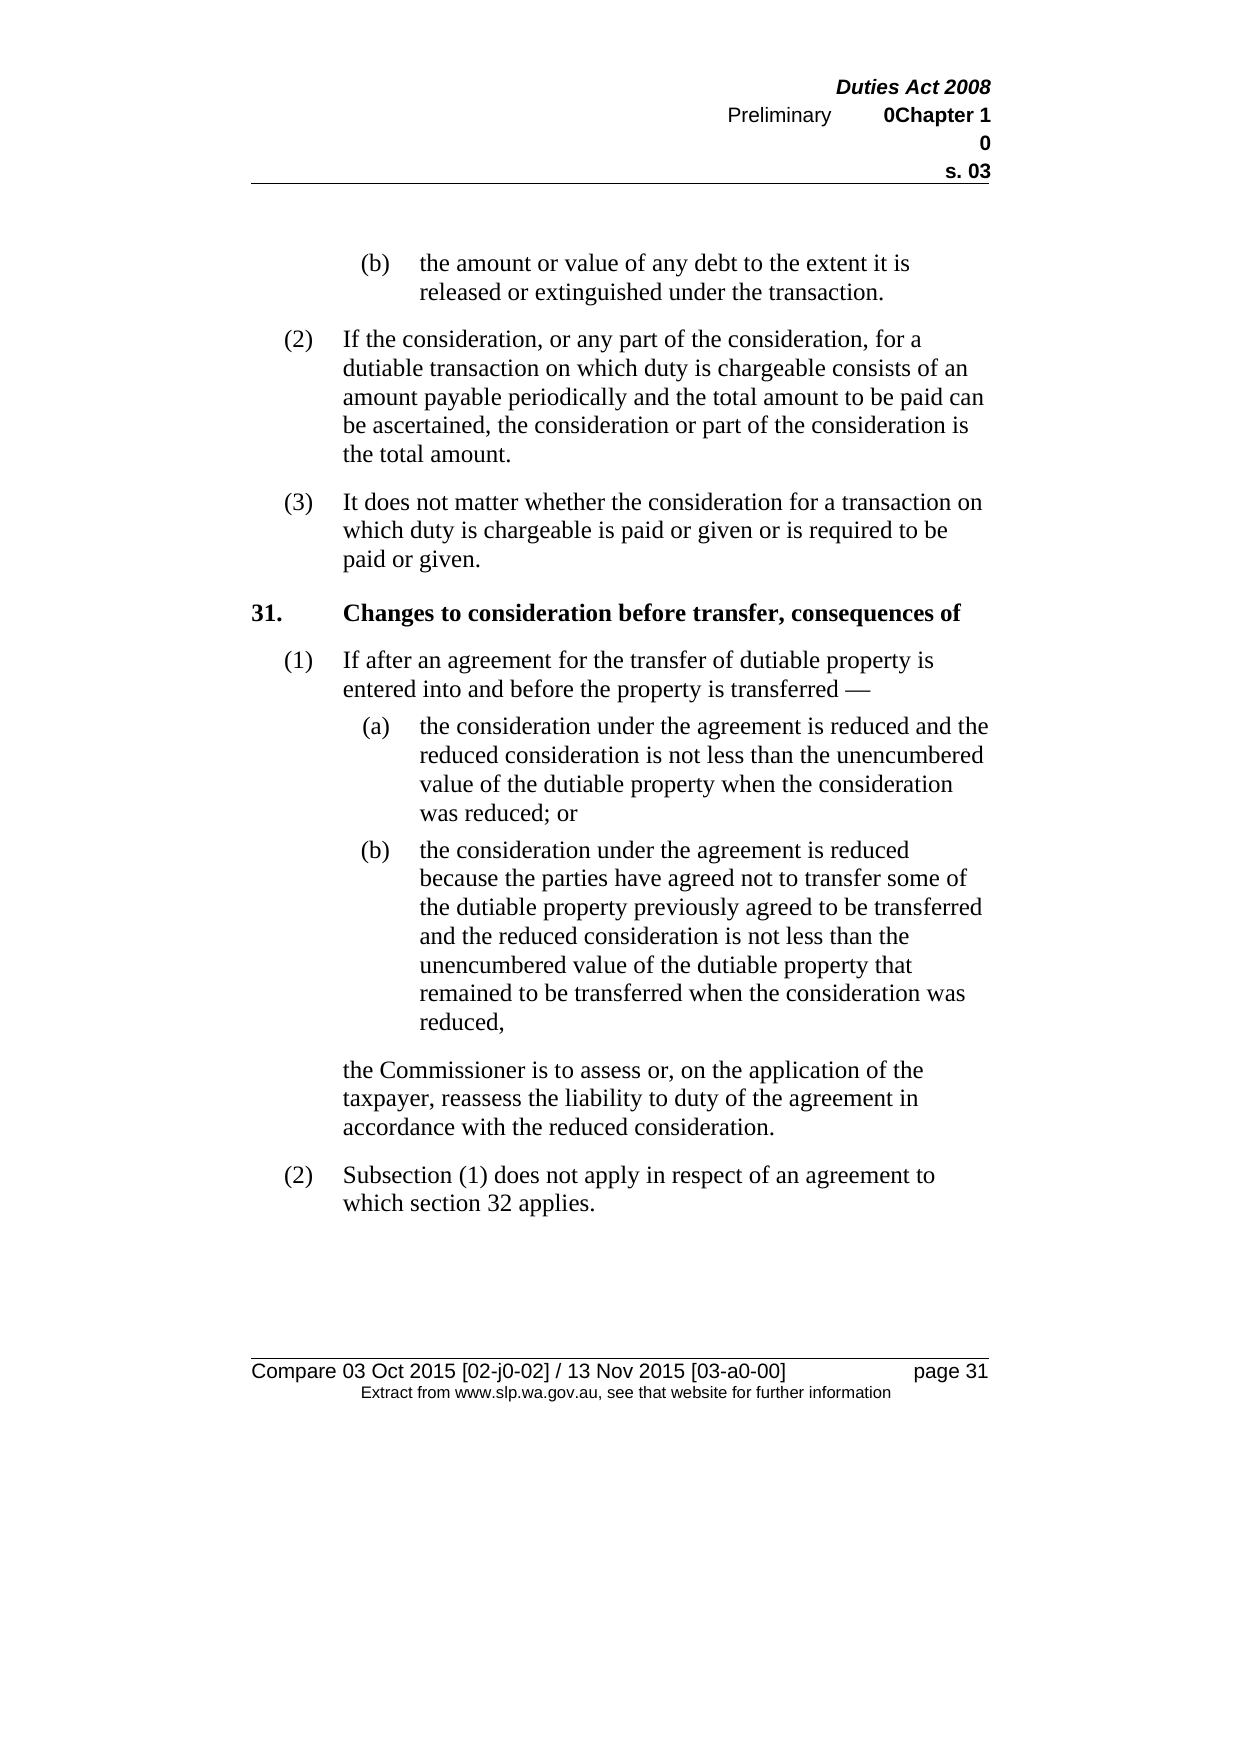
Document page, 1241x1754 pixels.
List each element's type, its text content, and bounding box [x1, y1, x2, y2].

text (b) the consideration under the agreement is reduced because the parties have agreed not to transfer some of the dutiable property previously agreed to be transferred and the reduced consideration is not less than the unencumbered value of the dutiable property that remained to be transferred when the consideration was reduced, [251, 835, 989, 1036]
text (1) If after an agreement for the transfer of dutiable property is entered into and before the property is transferred — [251, 646, 989, 703]
text (a) the consideration under the agreement is reduced and the reduced consideration is not less than the unencumbered value of the dutiable property when the consideration was reduced; or [251, 711, 989, 826]
subtitle 31. Changes to consideration before transfer, consequences of [251, 598, 989, 627]
text (3) It does not matter whether the consideration for a transaction on which duty is chargeable is paid or given or is required to be paid or given. [251, 487, 989, 573]
text (2) Subsection (1) does not apply in respect of an agreement to which section 32 applies. [251, 1160, 989, 1217]
text the Commissioner is to assess or, on the application of the taxpayer, reassess the liability to duty of the agreement in accordance with the reduced consideration. [251, 1055, 989, 1141]
text (2) If the consideration, or any part of the consideration, for a dutiable transaction on which duty is chargeable consists of an amount payable periodically and the total amount to be paid can be ascertained, the consideration or part of the consideration is the total amount. [251, 324, 989, 468]
text (b) the amount or value of any debt to the extent it is released or extinguished under the transaction. [251, 248, 989, 306]
